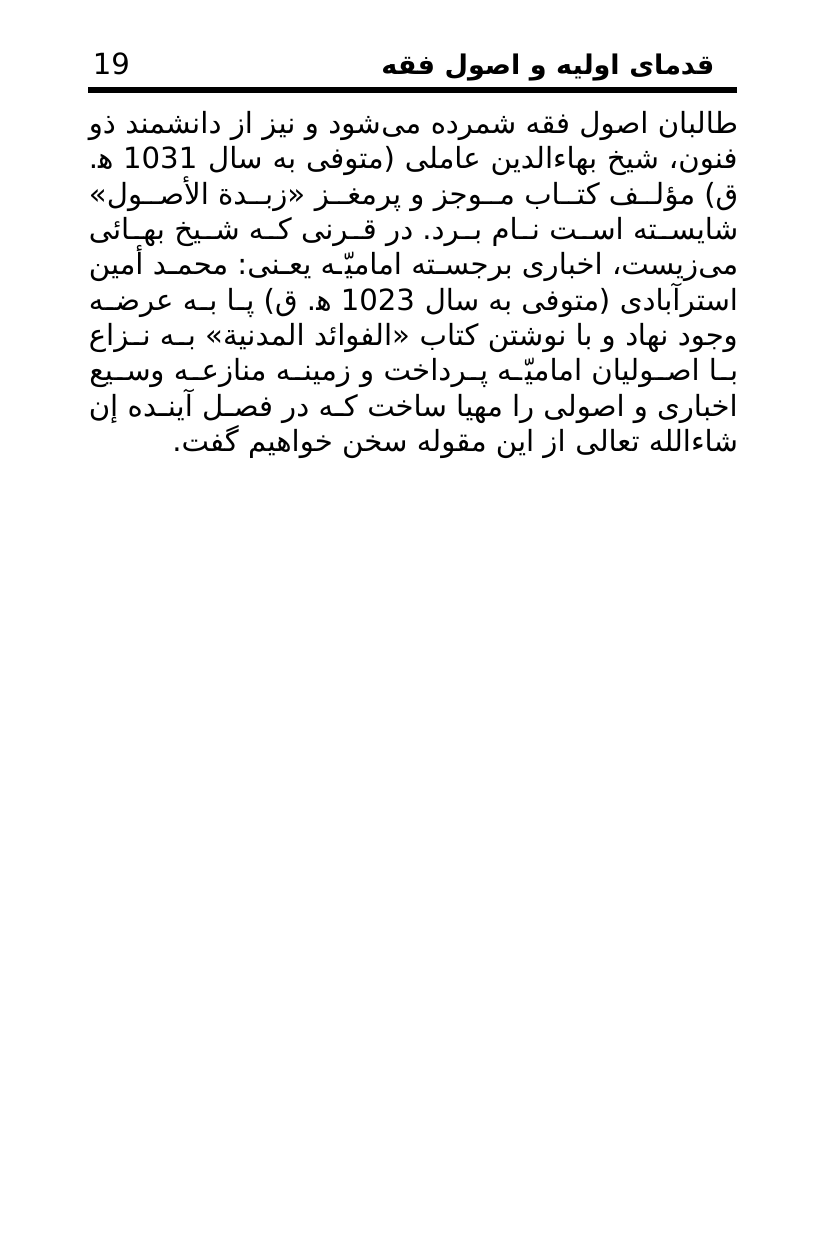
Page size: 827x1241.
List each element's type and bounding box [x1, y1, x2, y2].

text [89, 106, 738, 458]
